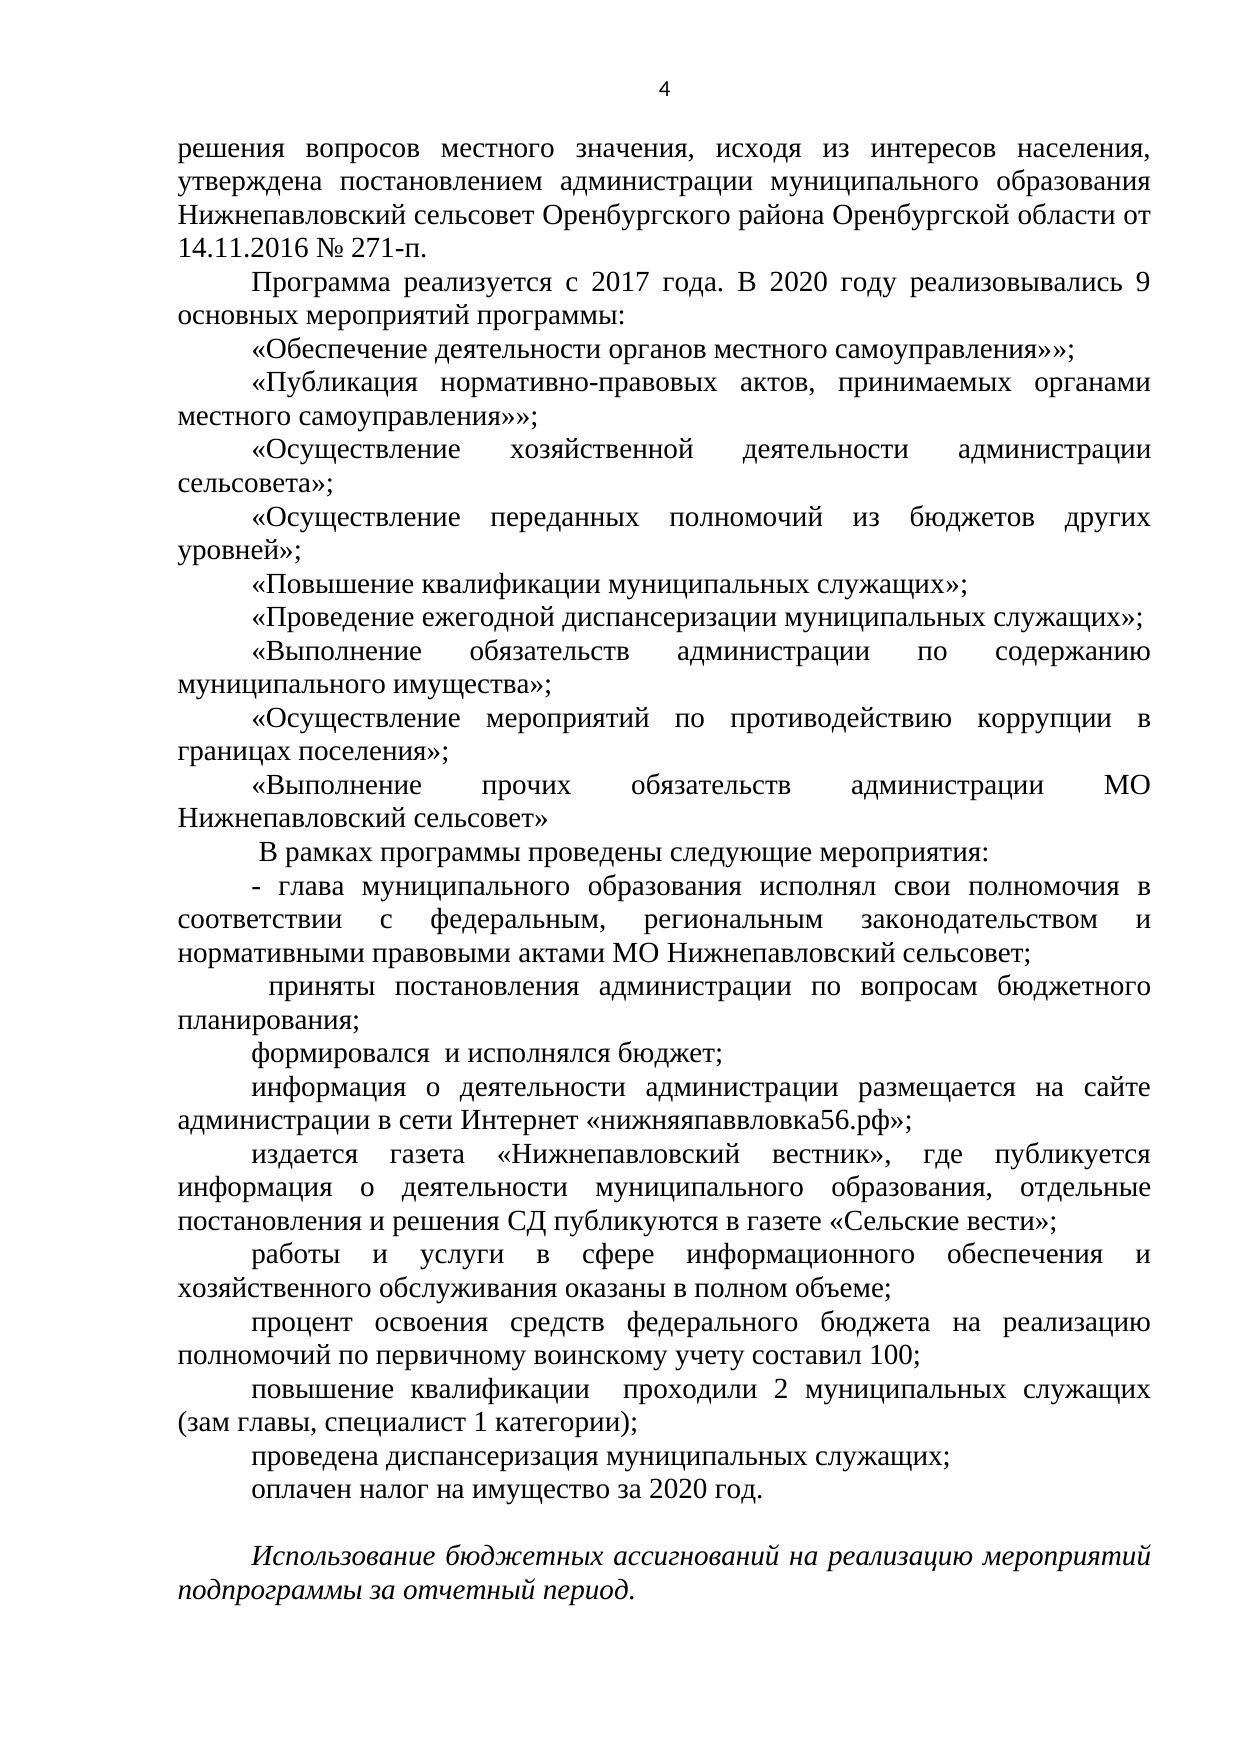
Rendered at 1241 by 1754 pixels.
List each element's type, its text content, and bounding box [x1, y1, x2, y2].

text процент освоения средств федерального бюджета на реализацию полномочий по первичному воинскому учету составил 100; [177, 1304, 1152, 1371]
text В рамках программы проведены следующие мероприятия: [177, 834, 1152, 868]
text проведена диспансеризация муниципальных служащих; [177, 1438, 1152, 1471]
text повышение квалификации проходили 2 муниципальных служащих (зам главы, специалист 1 категории); [177, 1371, 1152, 1438]
text «Обеспечение деятельности органов местного самоуправления»»; [177, 331, 1152, 364]
text «Выполнение прочих обязательств администрации МО Нижнепавловский сельсовет» [177, 767, 1152, 834]
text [177, 130, 1152, 264]
text «Публикация нормативно-правовых актов, принимаемых органами местного самоуправления»»; [177, 364, 1152, 432]
text «Осуществление мероприятий по противодействию коррупции в границах поселения»; [177, 700, 1152, 767]
text работы и услуги в сфере информационного обеспечения и хозяйственного обслуживания оказаны в полном объеме; [177, 1237, 1152, 1304]
text приняты постановления администрации по вопросам бюджетного планирования; [177, 968, 1152, 1035]
text издается газета «Нижнепавловский вестник», где публикуется информация о деятельности муниципального образования, отдельные постановления и решения СД публикуются в газете «Сельские вести»; [177, 1136, 1152, 1237]
text формировался и исполнялся бюджет; [177, 1035, 1152, 1069]
text информация о деятельности администрации размещается на сайте администрации в сети Интернет «нижняяпаввловка56.рф»; [177, 1069, 1152, 1136]
text «Выполнение обязательств администрации по содержанию муниципального имущества»; [177, 633, 1152, 700]
text оплачен налог на имущество за 2020 год. [177, 1471, 1152, 1505]
text «Осуществление переданных полномочий из бюджетов других уровней»; [177, 499, 1152, 566]
text «Проведение ежегодной диспансеризации муниципальных служащих»; [177, 599, 1152, 633]
text Программа реализуется с 2017 года. В 2020 году реализовывались 9 основных мероприятий программы: [177, 264, 1152, 331]
text «Осуществление хозяйственной деятельности администрации сельсовета»; [177, 432, 1152, 499]
text «Повышение квалификации муниципальных служащих»; [177, 566, 1152, 599]
text Использование бюджетных ассигнований на реализацию мероприятий подпрограммы за отчетный период. [177, 1538, 1152, 1606]
text - глава муниципального образования исполнял свои полномочия в соответствии с федеральным, региональным законодательством и нормативными правовыми актами МО Нижнепавловский сельсовет; [177, 868, 1152, 968]
